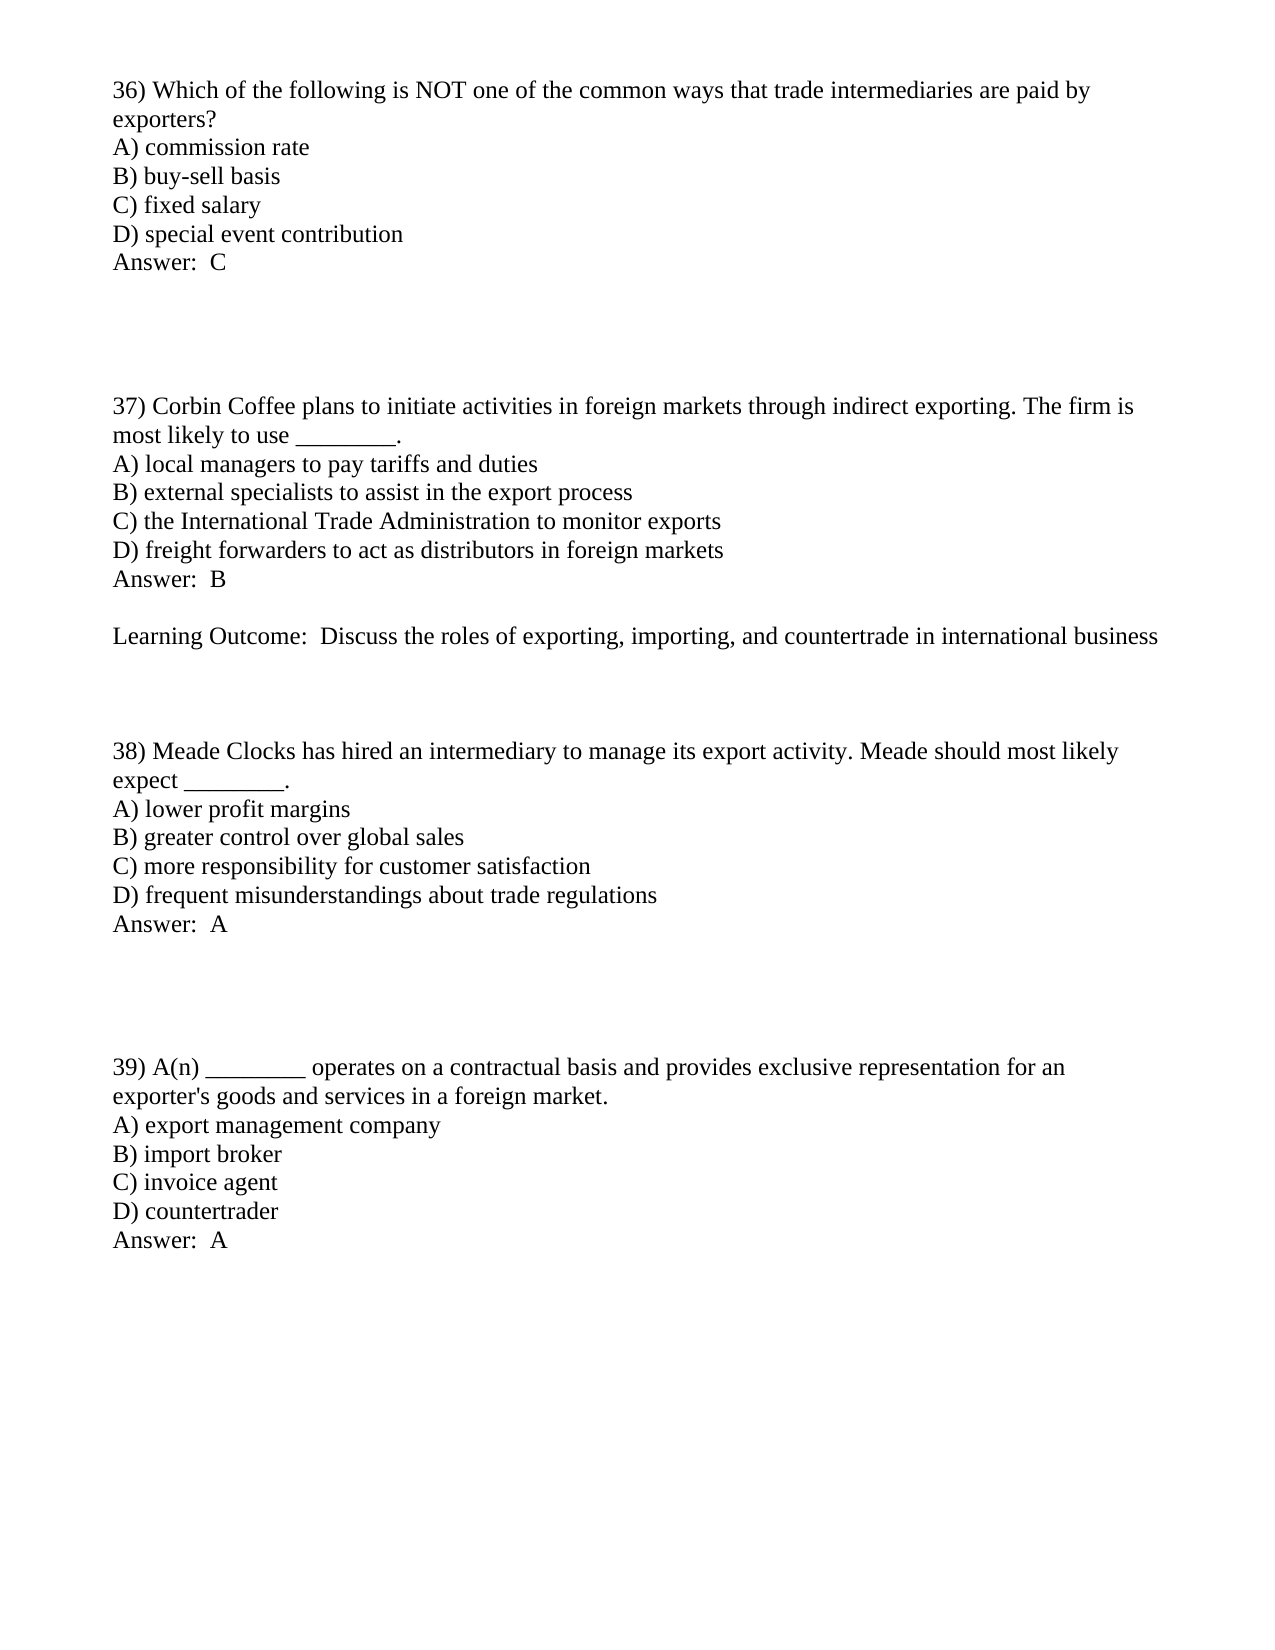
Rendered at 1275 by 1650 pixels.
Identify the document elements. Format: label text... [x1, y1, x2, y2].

text C) invoice agent [112, 1167, 1162, 1196]
text C) the International Trade Administration to monitor exports [112, 506, 1162, 535]
text A) local managers to pay tariffs and duties [112, 449, 1162, 477]
text A) export management company [112, 1110, 1162, 1139]
text A) commission rate [112, 132, 1162, 161]
text 37) Corbin Coffee plans to initiate activities in foreign markets through indirect exporting. The firm is most likely to use ________. [112, 391, 1162, 449]
text 39) A(n) ________ operates on a contractual basis and provides exclusive representation for an exporter's goods and services in a foreign market. [112, 1052, 1162, 1110]
text Answer: A [112, 909, 1162, 937]
text Answer: B [112, 564, 1162, 592]
text D) countertrader [112, 1196, 1162, 1225]
text 36) Which of the following is NOT one of the common ways that trade intermediaries are paid by exporters? [112, 75, 1162, 132]
text B) external specialists to assist in the export process [112, 477, 1162, 506]
text C) more responsibility for customer satisfaction [112, 851, 1162, 880]
text B) buy-sell basis [112, 161, 1162, 190]
text Answer: A [112, 1225, 1162, 1254]
text Learning Outcome: Discuss the roles of exporting, importing, and countertrade in international business [112, 621, 1162, 650]
text D) frequent misunderstandings about trade regulations [112, 880, 1162, 909]
text A) lower profit margins [112, 794, 1162, 822]
text B) import broker [112, 1139, 1162, 1167]
text D) special event contribution [112, 219, 1162, 247]
text D) freight forwarders to act as distributors in foreign markets [112, 535, 1162, 564]
text B) greater control over global sales [112, 822, 1162, 851]
text Answer: C [112, 247, 1162, 276]
text 38) Meade Clocks has hired an intermediary to manage its export activity. Meade should most likely expect ________. [112, 736, 1162, 794]
text C) fixed salary [112, 190, 1162, 219]
